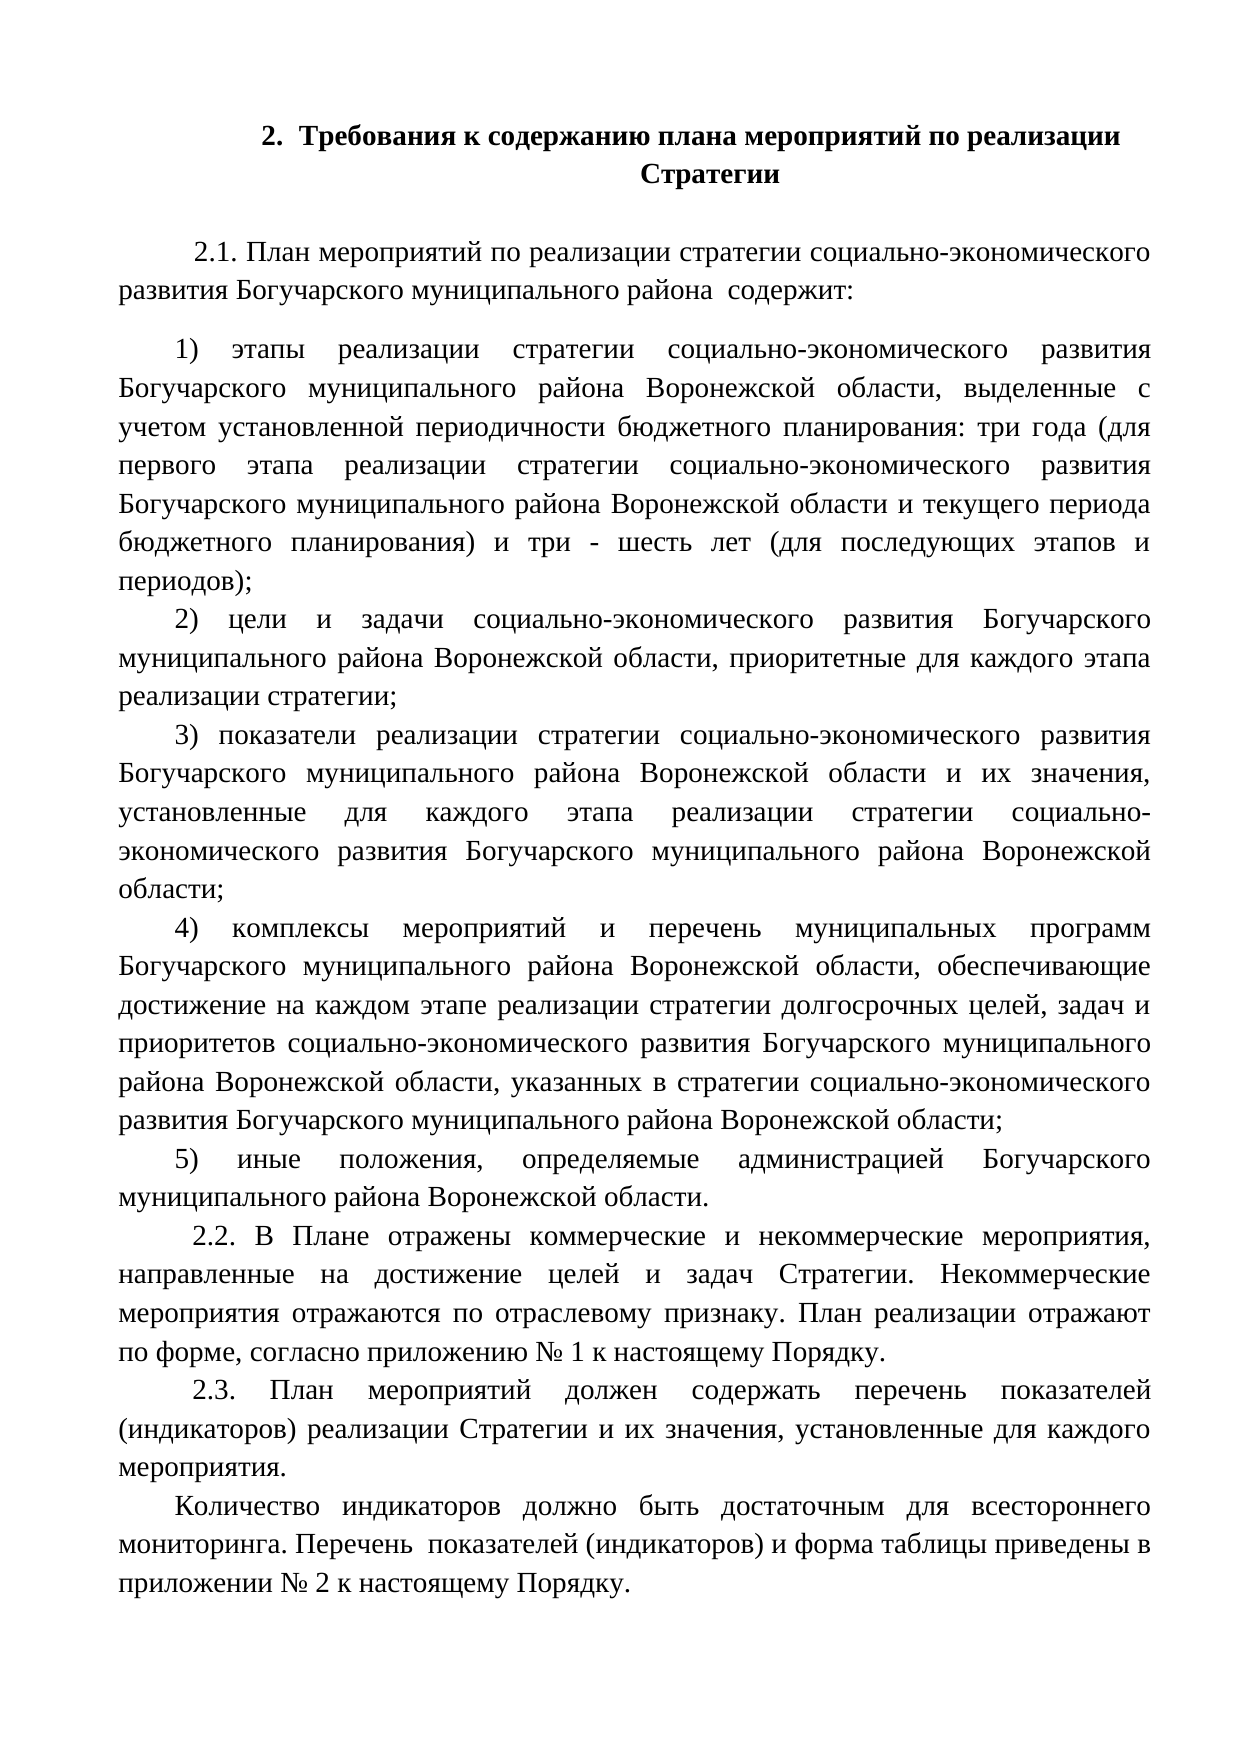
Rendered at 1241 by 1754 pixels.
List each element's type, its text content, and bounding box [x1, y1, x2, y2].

list 2.1. План мероприятий по реализации стратегии социально-экономического развития Богучарского муниципального района содержит: [118, 234, 1152, 306]
text 2.3. План мероприятий должен содержать перечень показателей (индикаторов) реализации Стратегии и их значения, установленные для каждого мероприятия. [118, 1372, 1152, 1483]
text 3) показатели реализации стратегии социально-экономического развития Богучарского муниципального района Воронежской области и их значения, установленные для каждого этапа реализации стратегии социально-экономического развития Богучарского муниципального района Воронежской области; [118, 717, 1152, 905]
text 5) иные положения, определяемые администрацией Богучарского муниципального района Воронежской области. [118, 1141, 1152, 1213]
text 1) этапы реализации стратегии социально-экономического развития Богучарского муниципального района Воронежской области, выделенные с учетом установленной периодичности бюджетного планирования: три года (для первого этапа реализации стратегии социально-экономического развития Богучарского муниципального района Воронежской области и текущего периода бюджетного планирования) и три - шесть лет (для последующих этапов и периодов); [118, 332, 1152, 596]
text 4) комплексы мероприятий и перечень муниципальных программ Богучарского муниципального района Воронежской области, обеспечивающие достижение на каждом этапе реализации стратегии долгосрочных целей, задач и приоритетов социально-экономического развития Богучарского муниципального района Воронежской области, указанных в стратегии социально-экономического развития Богучарского муниципального района Воронежской области; [118, 910, 1152, 1136]
list Требования к содержанию плана мероприятий по реализации Стратегии [231, 118, 1152, 190]
text 2.2. В Плане отражены коммерческие и некоммерческие мероприятия, направленные на достижение целей и задач Стратегии. Некоммерческие мероприятия отражаются по отраслевому признаку. План реализации отражают по форме, согласно приложению № 1 к настоящему Порядку. [118, 1218, 1152, 1367]
text 2) цели и задачи социально-экономического развития Богучарского муниципального района Воронежской области, приоритетные для каждого этапа реализации стратегии; [118, 601, 1152, 712]
text Количество индикаторов должно быть достаточным для всестороннего мониторинга. Перечень показателей (индикаторов) и форма таблицы приведены в приложении № 2 к настоящему Порядку. [118, 1488, 1152, 1598]
